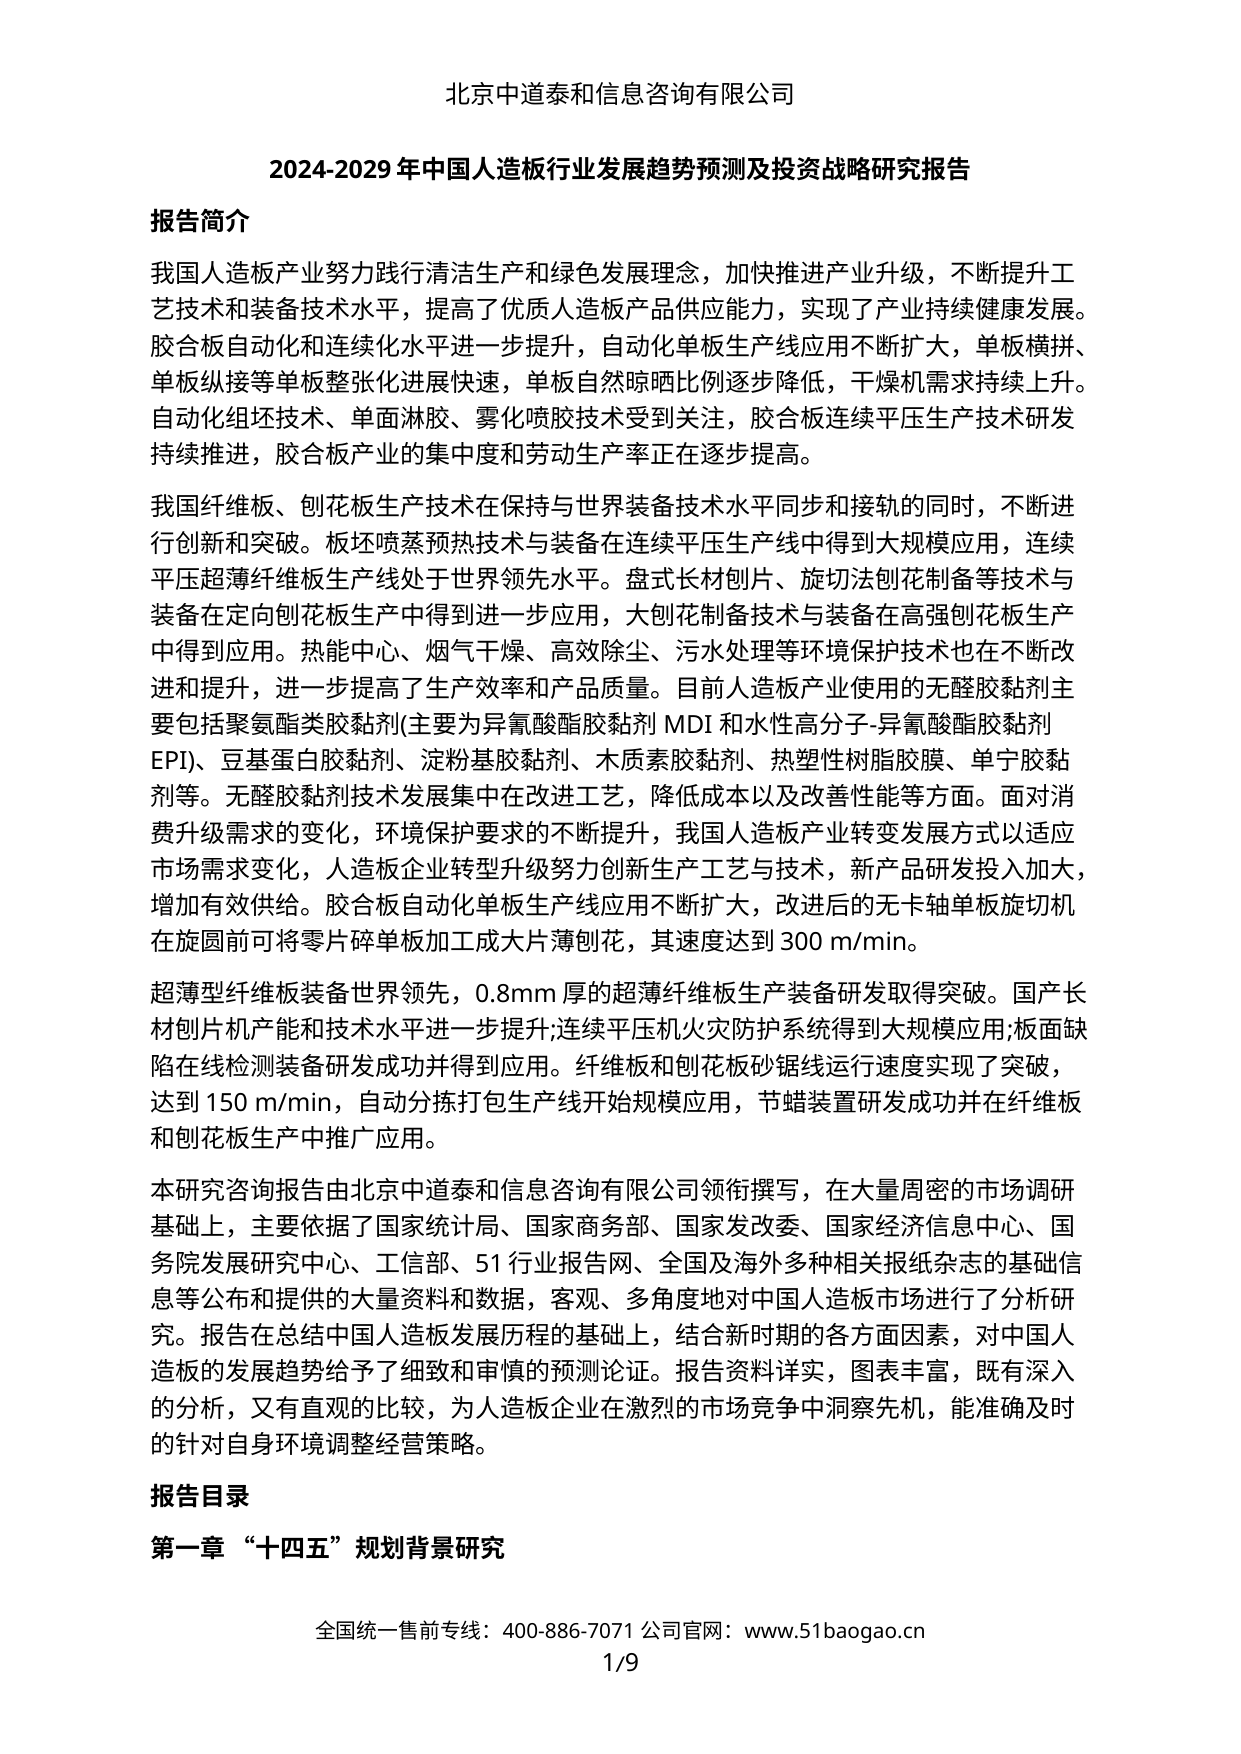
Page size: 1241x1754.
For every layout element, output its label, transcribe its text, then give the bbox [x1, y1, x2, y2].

text 我国人造板产业努力践行清洁生产和绿色发展理念，加快推进产业升级，不断提升工艺技术和装备技术水平，提高了优质人造板产品供应能力，实现了产业持续健康发展。胶合板自动化和连续化水平进一步提升，自动化单板生产线应用不断扩大，单板横拼、单板纵接等单板整张化进展快速，单板自然晾晒比例逐步降低，干燥机需求持续上升。自动化组坯技术、单面淋胶、雾化喷胶技术受到关注，胶合板连续平压生产技术研发持续推进，胶合板产业的集中度和劳动生产率正在逐步提高。 [150, 254, 1090, 471]
text 本研究咨询报告由北京中道泰和信息咨询有限公司领衔撰写，在大量周密的市场调研基础上，主要依据了国家统计局、国家商务部、国家发改委、国家经济信息中心、国务院发展研究中心、工信部、51行业报告网、全国及海外多种相关报纸杂志的基础信息等公布和提供的大量资料和数据，客观、多角度地对中国人造板市场进行了分析研究。报告在总结中国人造板发展历程的基础上，结合新时期的各方面因素，对中国人造板的发展趋势给予了细致和审慎的预测论证。报告资料详实，图表丰富，既有深入的分析，又有直观的比较，为人造板企业在激烈的市场竞争中洞察先机，能准确及时的针对自身环境调整经营策略。 [150, 1171, 1090, 1461]
text 报告简介 [150, 202, 1090, 238]
text 超薄型纤维板装备世界领先，0.8mm厚的超薄纤维板生产装备研发取得突破。国产长材刨片机产能和技术水平进一步提升;连续平压机火灾防护系统得到大规模应用;板面缺陷在线检测装备研发成功并得到应用。纤维板和刨花板砂锯线运行速度实现了突破，达到150 m/min，自动分拣打包生产线开始规模应用，节蜡装置研发成功并在纤维板和刨花板生产中推广应用。 [150, 974, 1090, 1155]
text 第一章 “十四五”规划背景研究 [150, 1528, 1090, 1564]
text 我国纤维板、刨花板生产技术在保持与世界装备技术水平同步和接轨的同时，不断进行创新和突破。板坯喷蒸预热技术与装备在连续平压生产线中得到大规模应用，连续平压超薄纤维板生产线处于世界领先水平。盘式长材刨片、旋切法刨花制备等技术与装备在定向刨花板生产中得到进一步应用，大刨花制备技术与装备在高强刨花板生产中得到应用。热能中心、烟气干燥、高效除尘、污水处理等环境保护技术也在不断改进和提升，进一步提高了生产效率和产品质量。目前人造板产业使用的无醛胶黏剂主要包括聚氨酯类胶黏剂(主要为异氰酸酯胶黏剂 MDI 和水性高分子-异氰酸酯胶黏剂EPI)、豆基蛋白胶黏剂、淀粉基胶黏剂、木质素胶黏剂、热塑性树脂胶膜、单宁胶黏剂等。无醛胶黏剂技术发展集中在改进工艺，降低成本以及改善性能等方面。面对消费升级需求的变化，环境保护要求的不断提升，我国人造板产业转变发展方式以适应市场需求变化，人造板企业转型升级努力创新生产工艺与技术，新产品研发投入加大，增加有效供给。胶合板自动化单板生产线应用不断扩大，改进后的无卡轴单板旋切机在旋圆前可将零片碎单板加工成大片薄刨花，其速度达到300 m/min。 [150, 487, 1090, 958]
text 2024-2029年中国人造板行业发展趋势预测及投资战略研究报告 [150, 150, 1090, 186]
text 报告目录 [150, 1476, 1090, 1512]
